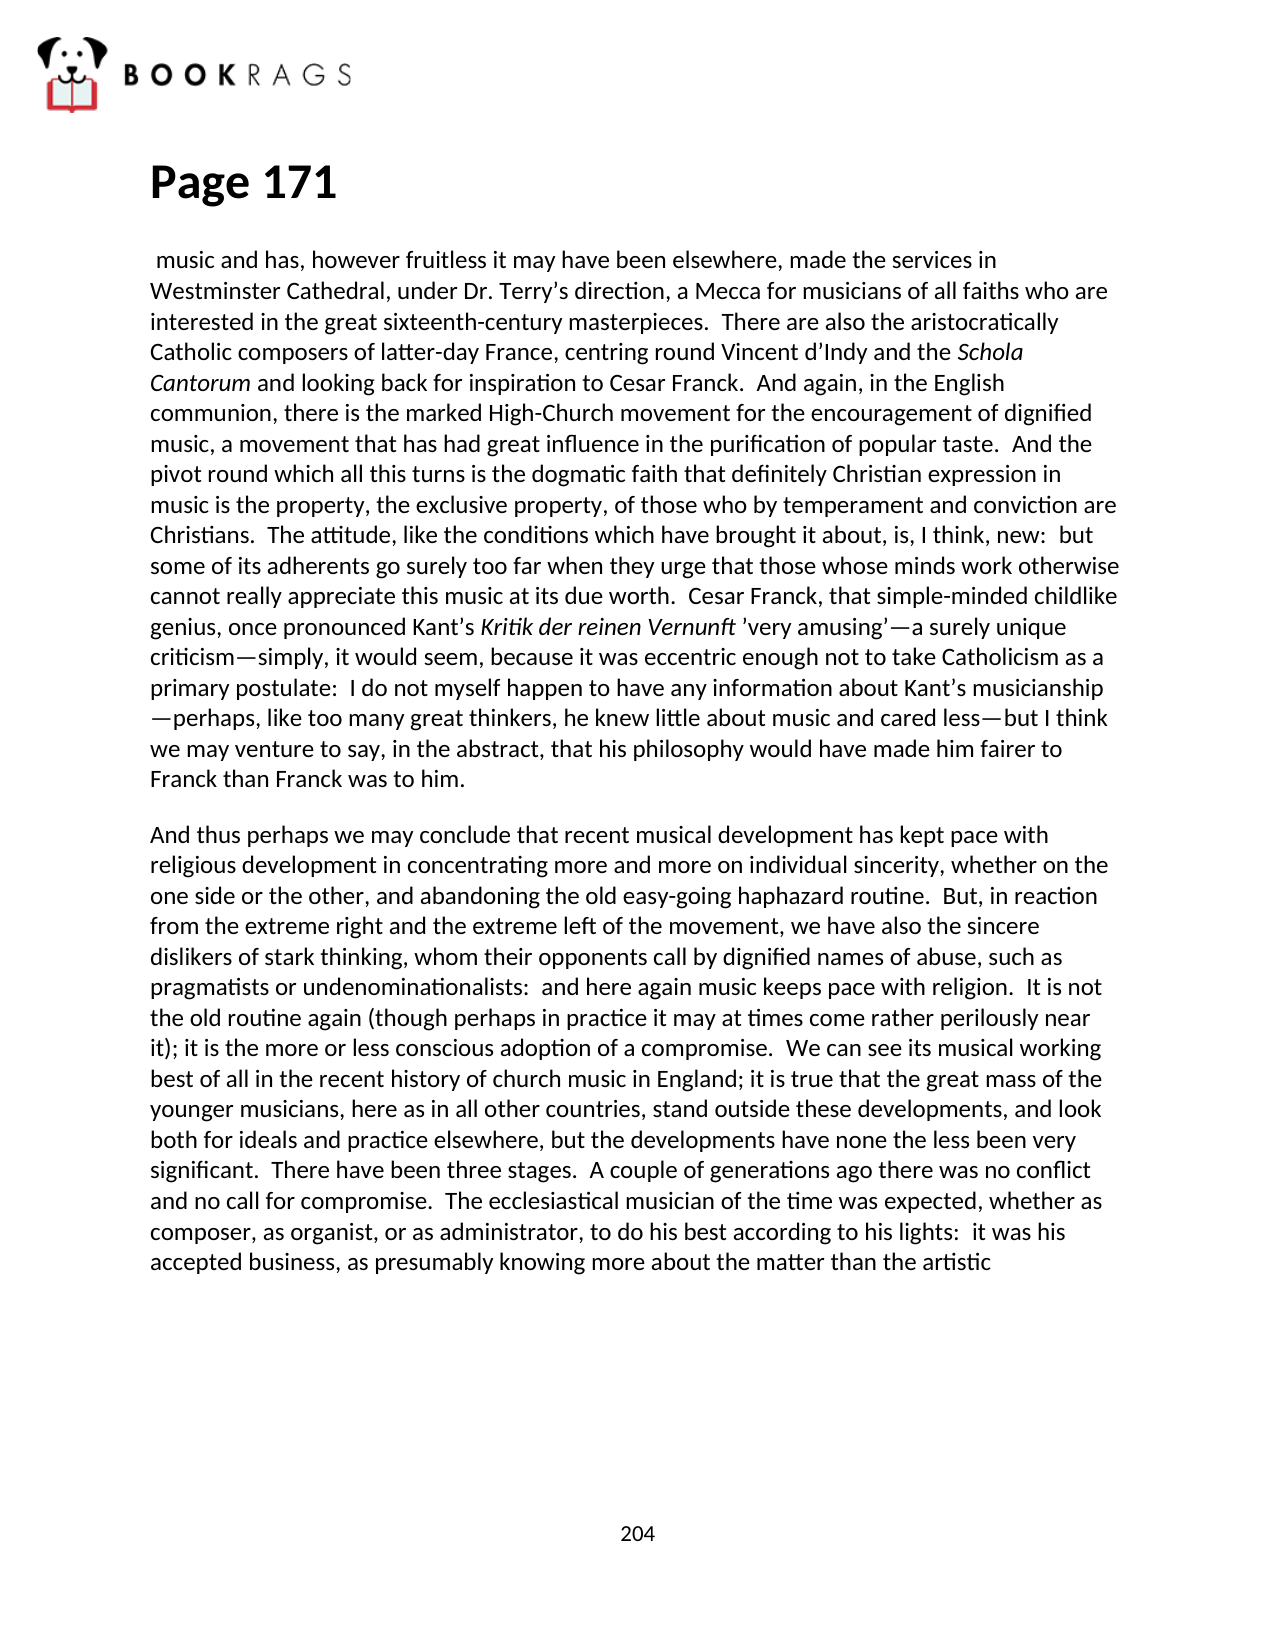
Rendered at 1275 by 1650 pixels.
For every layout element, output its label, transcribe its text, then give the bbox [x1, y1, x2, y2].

text music and has, however fruitless it may have been elsewhere, made the services in Westminster Cathedral, under Dr. Terry’s direction, a Mecca for musicians of all faiths who are interested in the great sixteenth-century masterpieces. There are also the aristocratically Catholic composers of latter-day France, centring round Vincent d’Indy and the Schola Cantorum and looking back for inspiration to Cesar Franck. And again, in the English communion, there is the marked High-Church movement for the encouragement of dignified music, a movement that has had great influence in the purification of popular taste. And the pivot round which all this turns is the dogmatic faith that definitely Christian expression in music is the property, the exclusive property, of those who by temperament and conviction are Christians. The attitude, like the conditions which have brought it about, is, I think, new: but some of its adherents go surely too far when they urge that those whose minds work otherwise cannot really appreciate this music at its due worth. Cesar Franck, that simple-minded childlike genius, once pronounced Kant’s Kritik der reinen Vernunft ’very amusing’—­a surely unique criticism—­simply, it would seem, because it was eccentric enough not to take Catholicism as a primary postulate: I do not myself happen to have any information about Kant’s musicianship—­perhaps, like too many great thinkers, he knew little about music and cared less—­but I think we may venture to say, in the abstract, that his philosophy would have made him fairer to Franck than Franck was to him. [150, 244, 1125, 794]
text Page 171 [150, 150, 1125, 211]
picture [37, 37, 351, 113]
text And thus perhaps we may conclude that recent musical development has kept pace with religious development in concentrating more and more on individual sincerity, whether on the one side or the other, and abandoning the old easy-going haphazard routine. But, in reaction from the extreme right and the extreme left of the movement, we have also the sincere dislikers of stark thinking, whom their opponents call by dignified names of abuse, such as pragmatists or undenominationalists: and here again music keeps pace with religion. It is not the old routine again (though perhaps in practice it may at times come rather perilously near it); it is the more or less conscious adoption of a compromise. We can see its musical working best of all in the recent history of church music in England; it is true that the great mass of the younger musicians, here as in all other countries, stand outside these developments, and look both for ideals and practice elsewhere, but the developments have none the less been very significant. There have been three stages. A couple of generations ago there was no conflict and no call for compromise. The ecclesiastical musician of the time was expected, whether as composer, as organist, or as administrator, to do his best according to his lights: it was his accepted business, as presumably knowing more about the matter than the artistic [150, 819, 1125, 1277]
